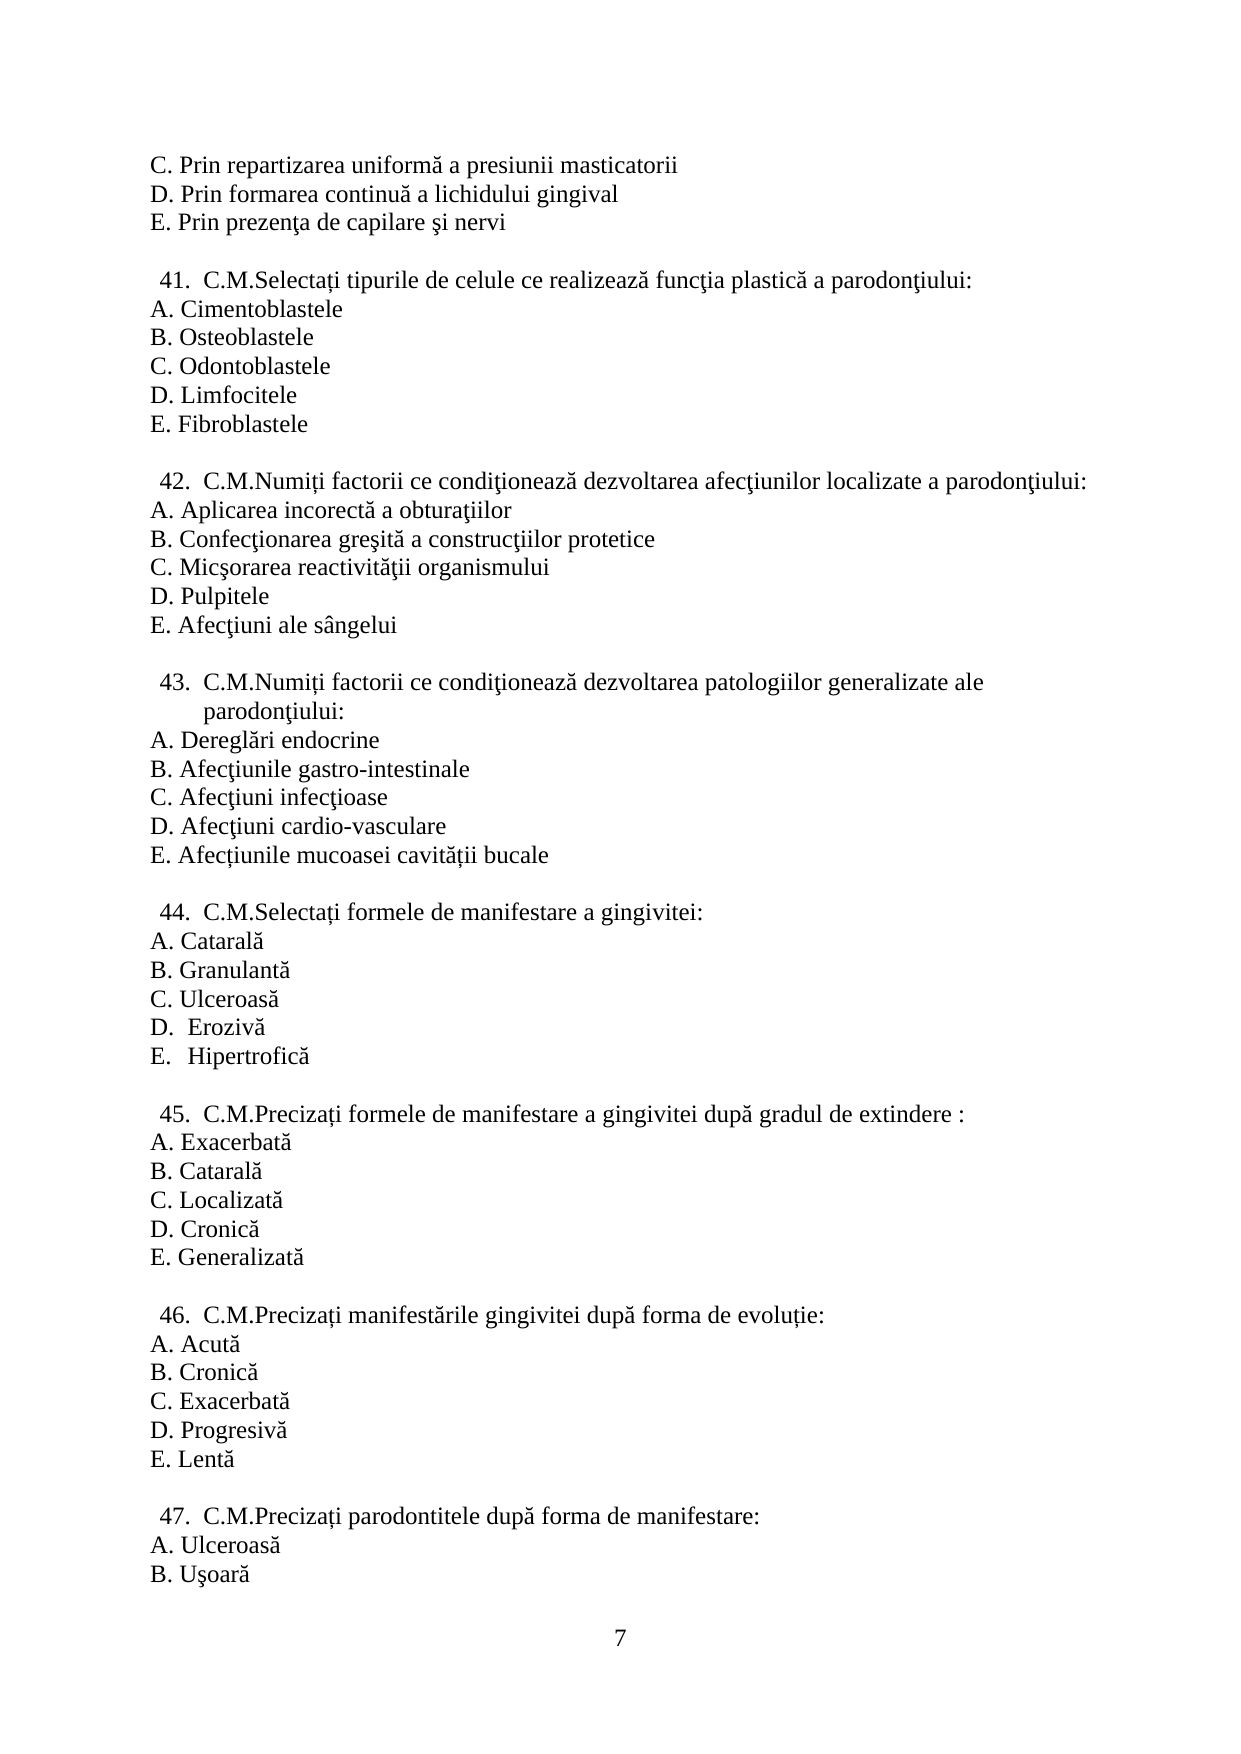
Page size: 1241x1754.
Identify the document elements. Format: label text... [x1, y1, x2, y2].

list Hipertrofică [150, 1041, 1090, 1070]
text D. Progresivă [150, 1415, 1090, 1444]
text A. Exacerbată [150, 1127, 1090, 1156]
text A. Aplicarea incorectă a obturaţiilor [150, 495, 1090, 524]
text D. Afecţiuni cardio-vasculare [150, 811, 1090, 840]
text C. Localizată [150, 1185, 1090, 1214]
text C. Afecţiuni infecţioase [150, 782, 1090, 811]
list C.M.Precizați formele de manifestare a gingivitei după gradul de extindere : [159, 1099, 1090, 1127]
text A. Acută [150, 1329, 1090, 1357]
text C. Prin repartizarea uniformă a presiunii masticatorii [150, 150, 1090, 179]
text D. Cronică [150, 1214, 1090, 1242]
text E. Fibroblastele [150, 409, 1090, 437]
text E. Afecţiuni ale sângelui [150, 610, 1090, 639]
text B. Catarală [150, 1156, 1090, 1185]
text E. Lentă [150, 1444, 1090, 1472]
text B. Cronică [150, 1357, 1090, 1386]
list C.M.Numiți factorii ce condiţionează dezvoltarea patologiilor generalizate ale parodonţiului: [159, 667, 1090, 725]
text B. Granulantă [150, 955, 1090, 984]
text D. Prin formarea continuă a lichidului gingival [150, 179, 1090, 207]
text E. Generalizată [150, 1242, 1090, 1271]
text D. Pulpitele [150, 581, 1090, 610]
list Erozivă [150, 1012, 1090, 1041]
text B. Osteoblastele [150, 322, 1090, 351]
text A. Dereglări endocrine [150, 725, 1090, 754]
text A. Ulceroasă [150, 1530, 1090, 1559]
text B. Uşoară [150, 1559, 1090, 1587]
list C.M.Selectați formele de manifestare a gingivitei: [159, 897, 1090, 926]
list C.M.Precizați parodontitele după forma de manifestare: [159, 1501, 1090, 1530]
list C.M.Numiți factorii ce condiţionează dezvoltarea afecţiunilor localizate a parodonţiului: [159, 466, 1090, 495]
text B. Afecţiunile gastro-intestinale [150, 754, 1090, 782]
text C. Micşorarea reactivităţii organismului [150, 552, 1090, 581]
list C.M.Selectați tipurile de celule ce realizează funcţia plastică a parodonţiului: [159, 265, 1090, 294]
text A. Catarală [150, 926, 1090, 955]
text C. Exacerbată [150, 1386, 1090, 1415]
text C. Ulceroasă [150, 984, 1090, 1012]
text E. Afecțiunile mucoasei cavității bucale [150, 840, 1090, 869]
text C. Odontoblastele [150, 351, 1090, 380]
text D. Limfocitele [150, 380, 1090, 409]
text B. Confecţionarea greşită a construcţiilor protetice [150, 524, 1090, 552]
text E. Prin prezenţa de capilare şi nervi [150, 207, 1090, 236]
list C.M.Precizați manifestările gingivitei după forma de evoluție: [159, 1300, 1090, 1329]
text A. Cimentoblastele [150, 294, 1090, 322]
